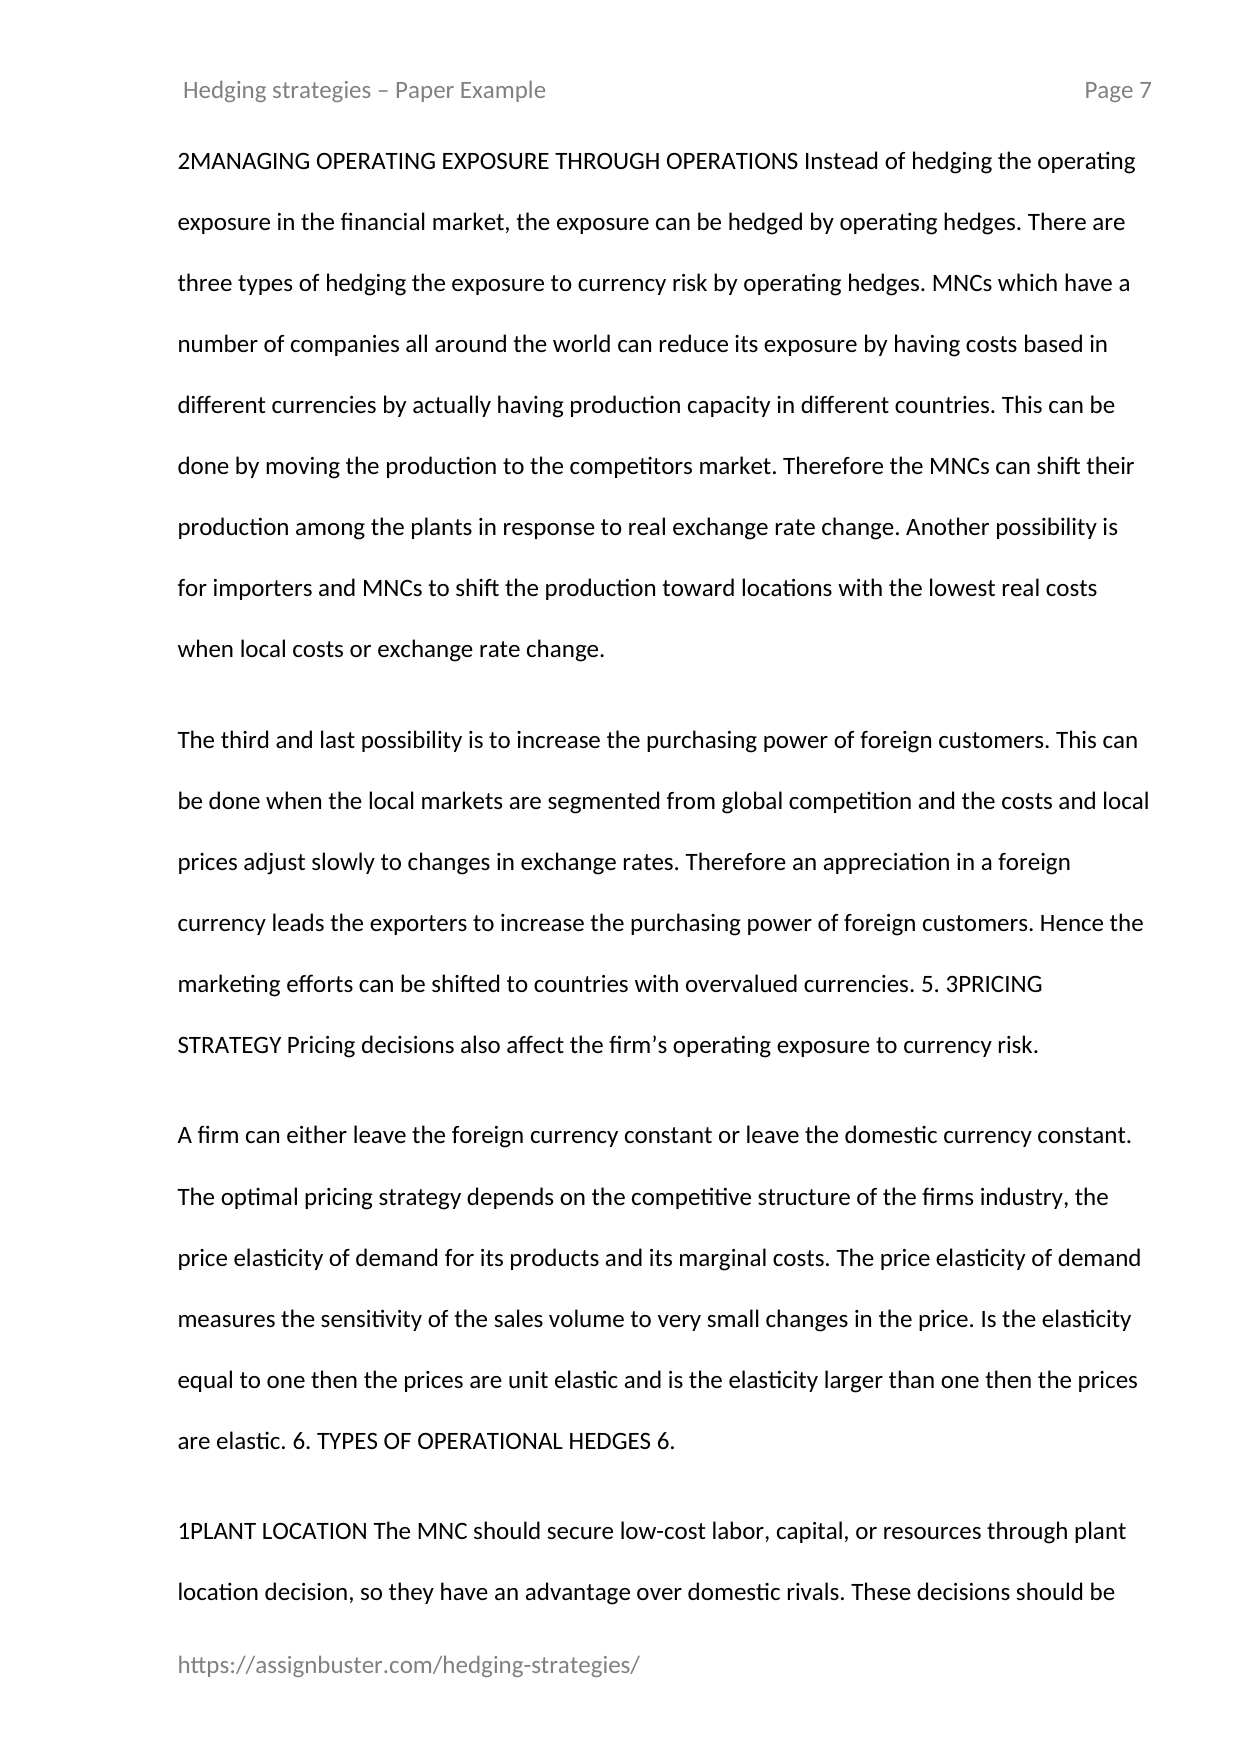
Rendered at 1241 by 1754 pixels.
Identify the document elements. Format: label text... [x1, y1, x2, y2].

text The third and last possibility is to increase the purchasing power of foreign customers. This can be done when the local markets are segmented from global competition and the costs and local prices adjust slowly to changes in exchange rates. Therefore an appreciation in a foreign currency leads the exporters to increase the purchasing power of foreign customers. Hence the marketing efforts can be shifted to countries with overvalued currencies. 5. 3PRICING STRATEGY Pricing decisions also affect the firm’s operating exposure to currency risk. [177, 724, 1152, 1059]
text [177, 1515, 1152, 1607]
text A firm can either leave the foreign currency constant or leave the domestic currency constant. The optimal pricing strategy depends on the competitive structure of the firms industry, the price elasticity of demand for its products and its marginal costs. The price elasticity of demand measures the sensitivity of the sales volume to very small changes in the price. Is the elasticity equal to one then the prices are unit elastic and is the elasticity larger than one then the prices are elastic. 6. TYPES OF OPERATIONAL HEDGES 6. [177, 1119, 1152, 1455]
text 2MANAGING OPERATING EXPOSURE THROUGH OPERATIONS Instead of hedging the operating exposure in the financial market, the exposure can be hedged by operating hedges. There are three types of hedging the exposure to currency risk by operating hedges. MNCs which have a number of companies all around the world can reduce its exposure by having costs based in different currencies by actually having production capacity in different countries. This can be done by moving the production to the competitors market. Therefore the MNCs can shift their production among the plants in response to real exchange rate change. Another possibility is for importers and MNCs to shift the production toward locations with the lowest real costs when local costs or exchange rate change. [177, 145, 1152, 664]
